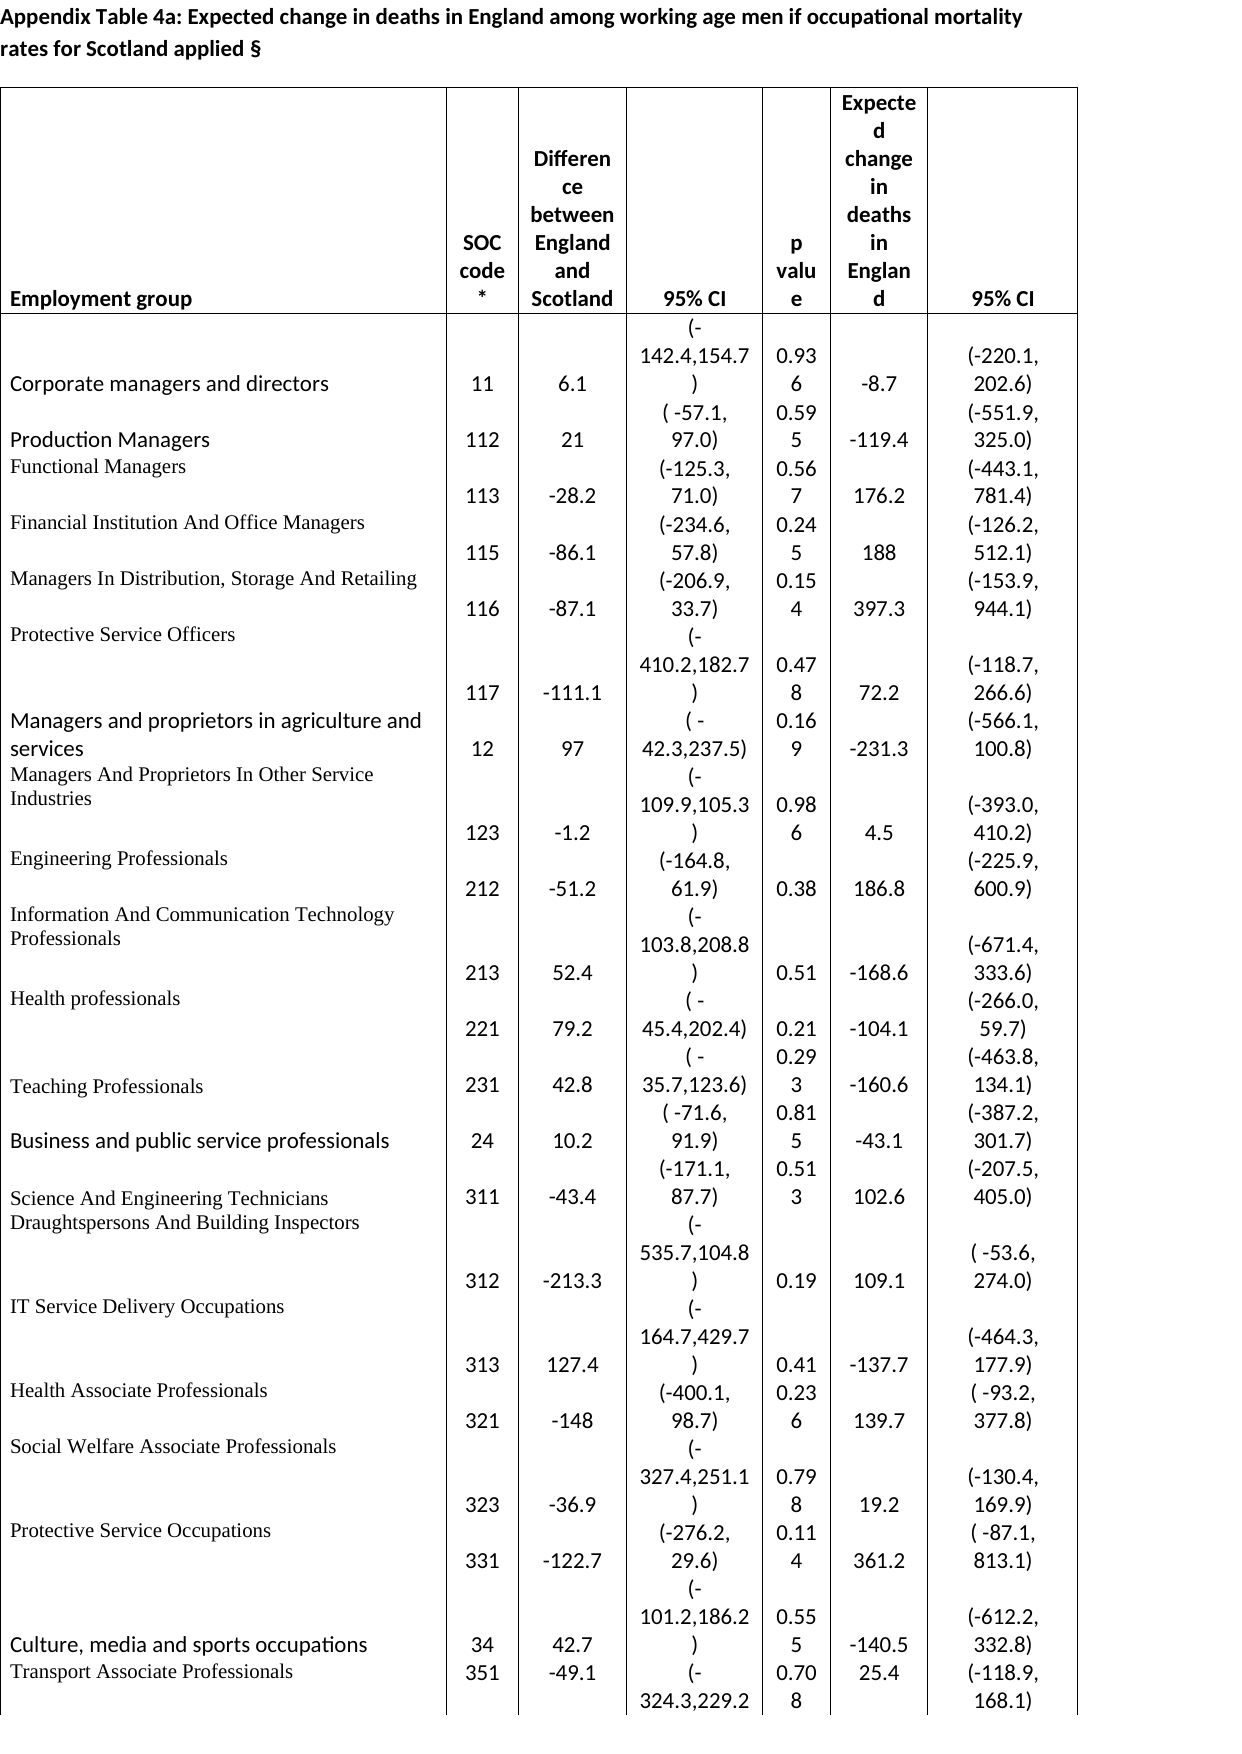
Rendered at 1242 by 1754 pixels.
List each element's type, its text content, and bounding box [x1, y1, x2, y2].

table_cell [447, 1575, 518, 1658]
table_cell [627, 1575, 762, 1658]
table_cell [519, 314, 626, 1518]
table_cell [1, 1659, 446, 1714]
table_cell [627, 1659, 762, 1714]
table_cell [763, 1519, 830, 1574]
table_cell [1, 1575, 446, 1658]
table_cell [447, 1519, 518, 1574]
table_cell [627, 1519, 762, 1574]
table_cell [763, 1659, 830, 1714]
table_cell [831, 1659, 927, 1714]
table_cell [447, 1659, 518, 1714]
text Appendix Table 4a: Expected change in deaths in England among working age men if occupational mortality rates for Scotland applied § [0, 2, 1067, 62]
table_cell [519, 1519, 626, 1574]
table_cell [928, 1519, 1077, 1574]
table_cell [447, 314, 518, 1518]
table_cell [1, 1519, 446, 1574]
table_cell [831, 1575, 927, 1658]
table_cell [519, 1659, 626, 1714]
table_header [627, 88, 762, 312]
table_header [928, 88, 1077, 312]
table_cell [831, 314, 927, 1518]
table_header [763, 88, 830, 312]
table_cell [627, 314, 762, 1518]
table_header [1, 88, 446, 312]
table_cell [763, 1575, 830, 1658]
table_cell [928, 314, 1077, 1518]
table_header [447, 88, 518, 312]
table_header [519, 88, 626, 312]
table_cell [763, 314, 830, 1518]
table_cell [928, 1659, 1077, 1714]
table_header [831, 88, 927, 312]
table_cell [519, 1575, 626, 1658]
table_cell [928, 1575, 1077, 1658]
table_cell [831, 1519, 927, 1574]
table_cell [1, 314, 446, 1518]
